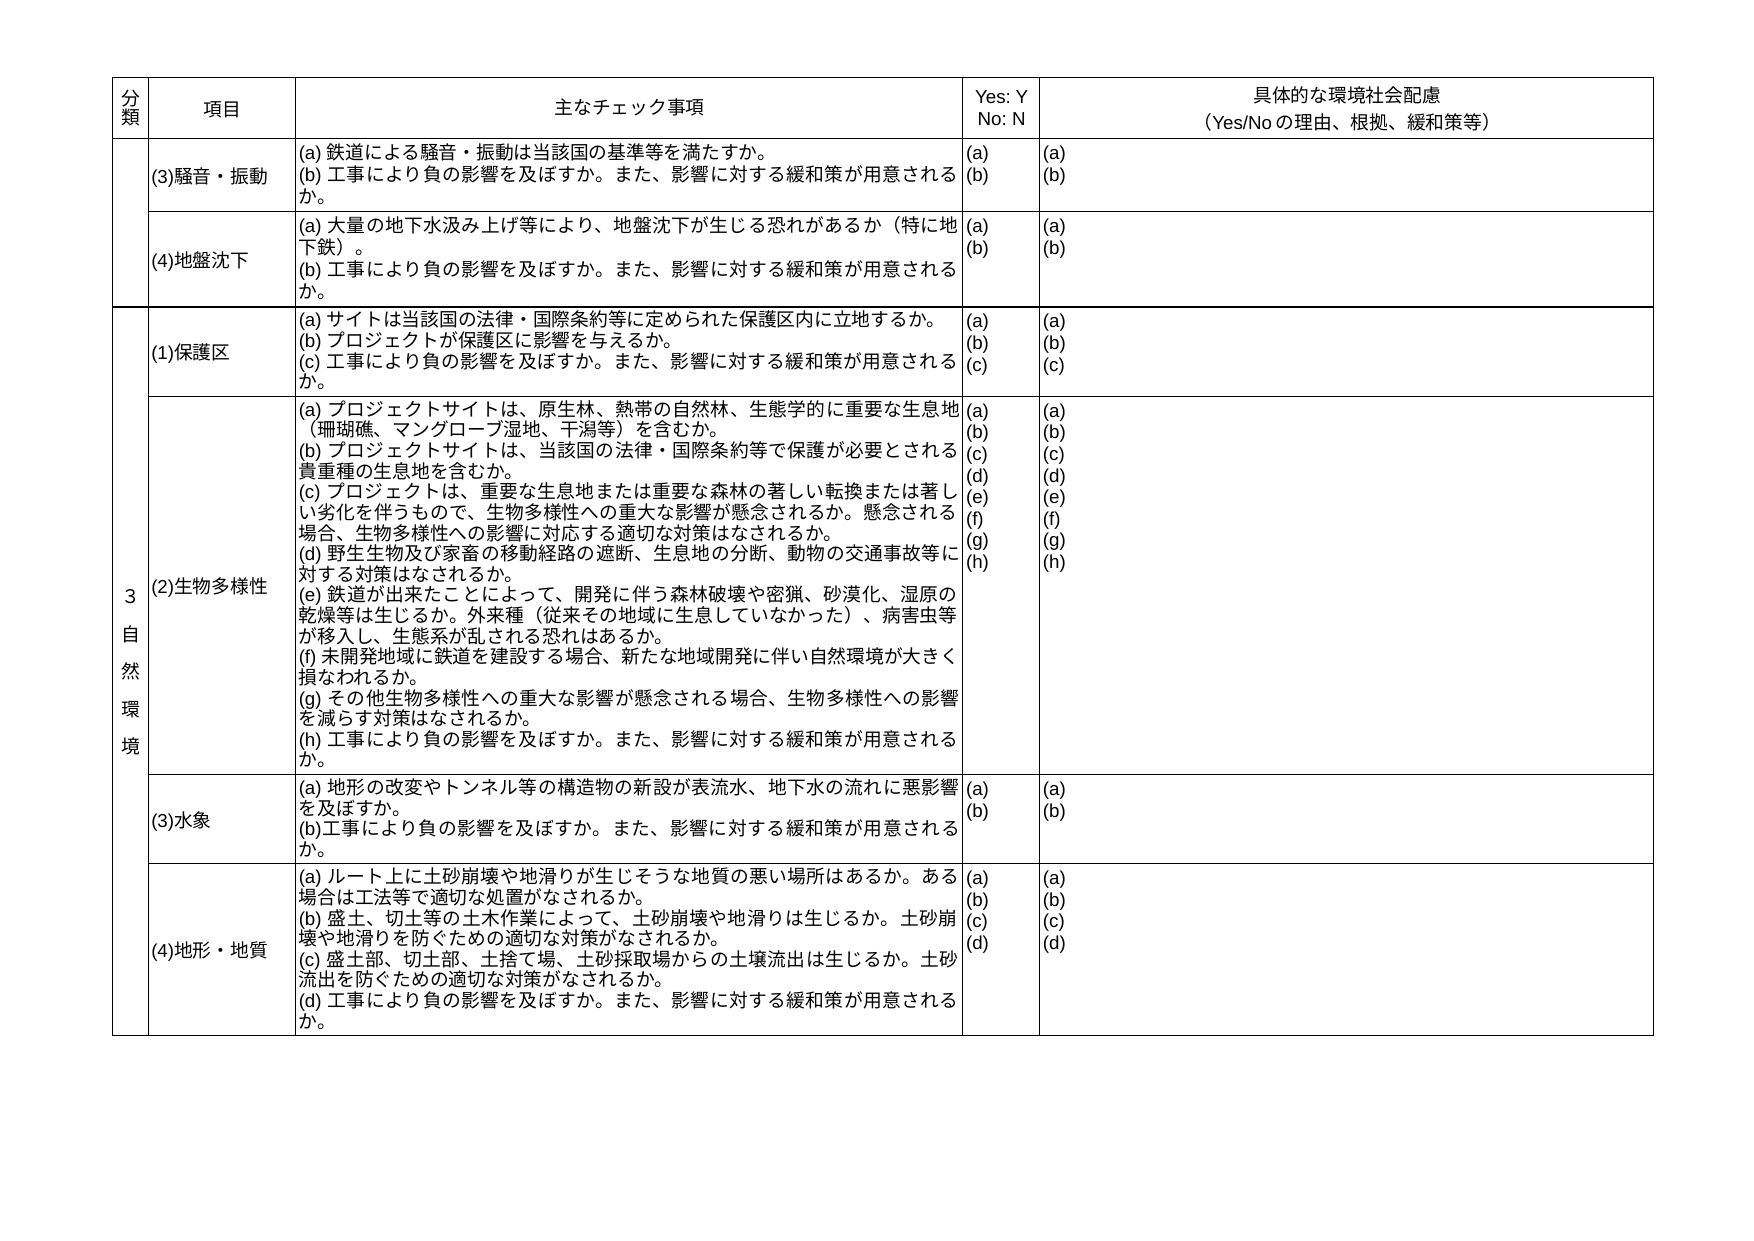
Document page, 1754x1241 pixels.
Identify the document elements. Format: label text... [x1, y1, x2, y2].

table_cell (2)生物多様性 [149, 397, 295, 774]
table_cell (3)水象 [149, 775, 295, 863]
table_header 具体的な環境社会配慮 （Yes/Noの理由、根拠、緩和策等） [1040, 78, 1653, 138]
table_cell (a) ルート上に土砂崩壊や地滑りが生じそうな地質の悪い場所はあるか。ある場合は工法等で適切な処置がなされるか。 (b) 盛土、切土等の土木作業によって、土砂崩壊や地滑りは生じるか。土砂崩壊や地滑りを防ぐための適切な対策がなされるか。 (c) 盛土部、切土部、土捨て場、土砂採取場からの土壌流出は生じるか。土砂流出を防ぐための適切な対策がなされるか。 (d) 工事により負の影響を及ぼすか。また、影響に対する緩和策が用意されるか。 [296, 864, 962, 1035]
table_header 項目 [149, 78, 295, 138]
table_header 分類 [113, 78, 148, 138]
table_cell (a) (b) (c) (d) (e) (f) (g) (h) [1040, 397, 1653, 774]
table_cell (3)騒音・振動 [149, 139, 295, 211]
table_cell (a) (b) (c) (d) [1040, 864, 1653, 1035]
table_cell (a) 鉄道による騒音・振動は当該国の基準等を満たすか。 (b) 工事により負の影響を及ぼすか。また、影響に対する緩和策が用意されるか。 [296, 139, 962, 211]
table_cell (a) 地形の改変やトンネル等の構造物の新設が表流水、地下水の流れに悪影響を及ぼすか。 (b)工事により負の影響を及ぼすか。また、影響に対する緩和策が用意されるか。 [296, 775, 962, 863]
table_cell (a) 大量の地下水汲み上げ等により、地盤沈下が生じる恐れがあるか（特に地下鉄）。 (b) 工事により負の影響を及ぼすか。また、影響に対する緩和策が用意されるか。 [296, 212, 962, 306]
table_cell (1)保護区 [149, 308, 295, 396]
table_cell (4)地盤沈下 [149, 212, 295, 306]
table_header 主なチェック事項 [296, 78, 962, 138]
table_cell (a) (b) [1040, 139, 1653, 211]
table_cell (a) サイトは当該国の法律・国際条約等に定められた保護区内に立地するか。 (b) プロジェクトが保護区に影響を与えるか。 (c) 工事により負の影響を及ぼすか。また、影響に対する緩和策が用意されるか。 [296, 308, 962, 396]
table_cell (a) (b) [963, 775, 1039, 863]
table_cell (a) (b) (c) [1040, 308, 1653, 396]
table_cell (a) (b) [963, 212, 1039, 306]
table_cell (a) (b) (c) [963, 308, 1039, 396]
table_cell (a) (b) [1040, 775, 1653, 863]
table_cell (4)地形・地質 [149, 864, 295, 1035]
table_cell ３ 自 然 環 境 [113, 308, 148, 1035]
table_cell (a) (b) [963, 139, 1039, 211]
table_cell (a) (b) (c) (d) (e) (f) (g) (h) [963, 397, 1039, 774]
table_cell (a) (b) [1040, 212, 1653, 306]
table_cell (a) プロジェクトサイトは、原生林、熱帯の自然林、生態学的に重要な生息地（珊瑚礁、マングローブ湿地、干潟等）を含むか。 (b) プロジェクトサイトは、当該国の法律・国際条約等で保護が必要とされる貴重種の生息地を含むか。 (c) プロジェクトは、重要な生息地または重要な森林の著しい転換または著しい劣化を伴うもので、生物多様性への重大な影響が懸念されるか。懸念される場合、生物多様性への影響に対応する適切な対策はなされるか。 (d) 野生生物及び家畜の移動経路の遮断、生息地の分断、動物の交通事故等に対する対策はなされるか。 (e) 鉄道が出来たことによって、開発に伴う森林破壊や密猟、砂漠化、湿原の乾燥等は生じるか。外来種（従来その地域に生息していなかった）、病害虫等が移入し、生態系が乱される恐れはあるか。 (f) 未開発地域に鉄道を建設する場合、新たな地域開発に伴い自然環境が大きく損なわれるか。 (g) その他生物多様性への重大な影響が懸念される場合、生物多様性への影響を減らす対策はなされるか。 (h) 工事により負の影響を及ぼすか。また、影響に対する緩和策が用意されるか。 [296, 397, 962, 774]
table_cell (a) (b) (c) (d) [963, 864, 1039, 1035]
table_header Yes: Y No: N [963, 78, 1039, 138]
